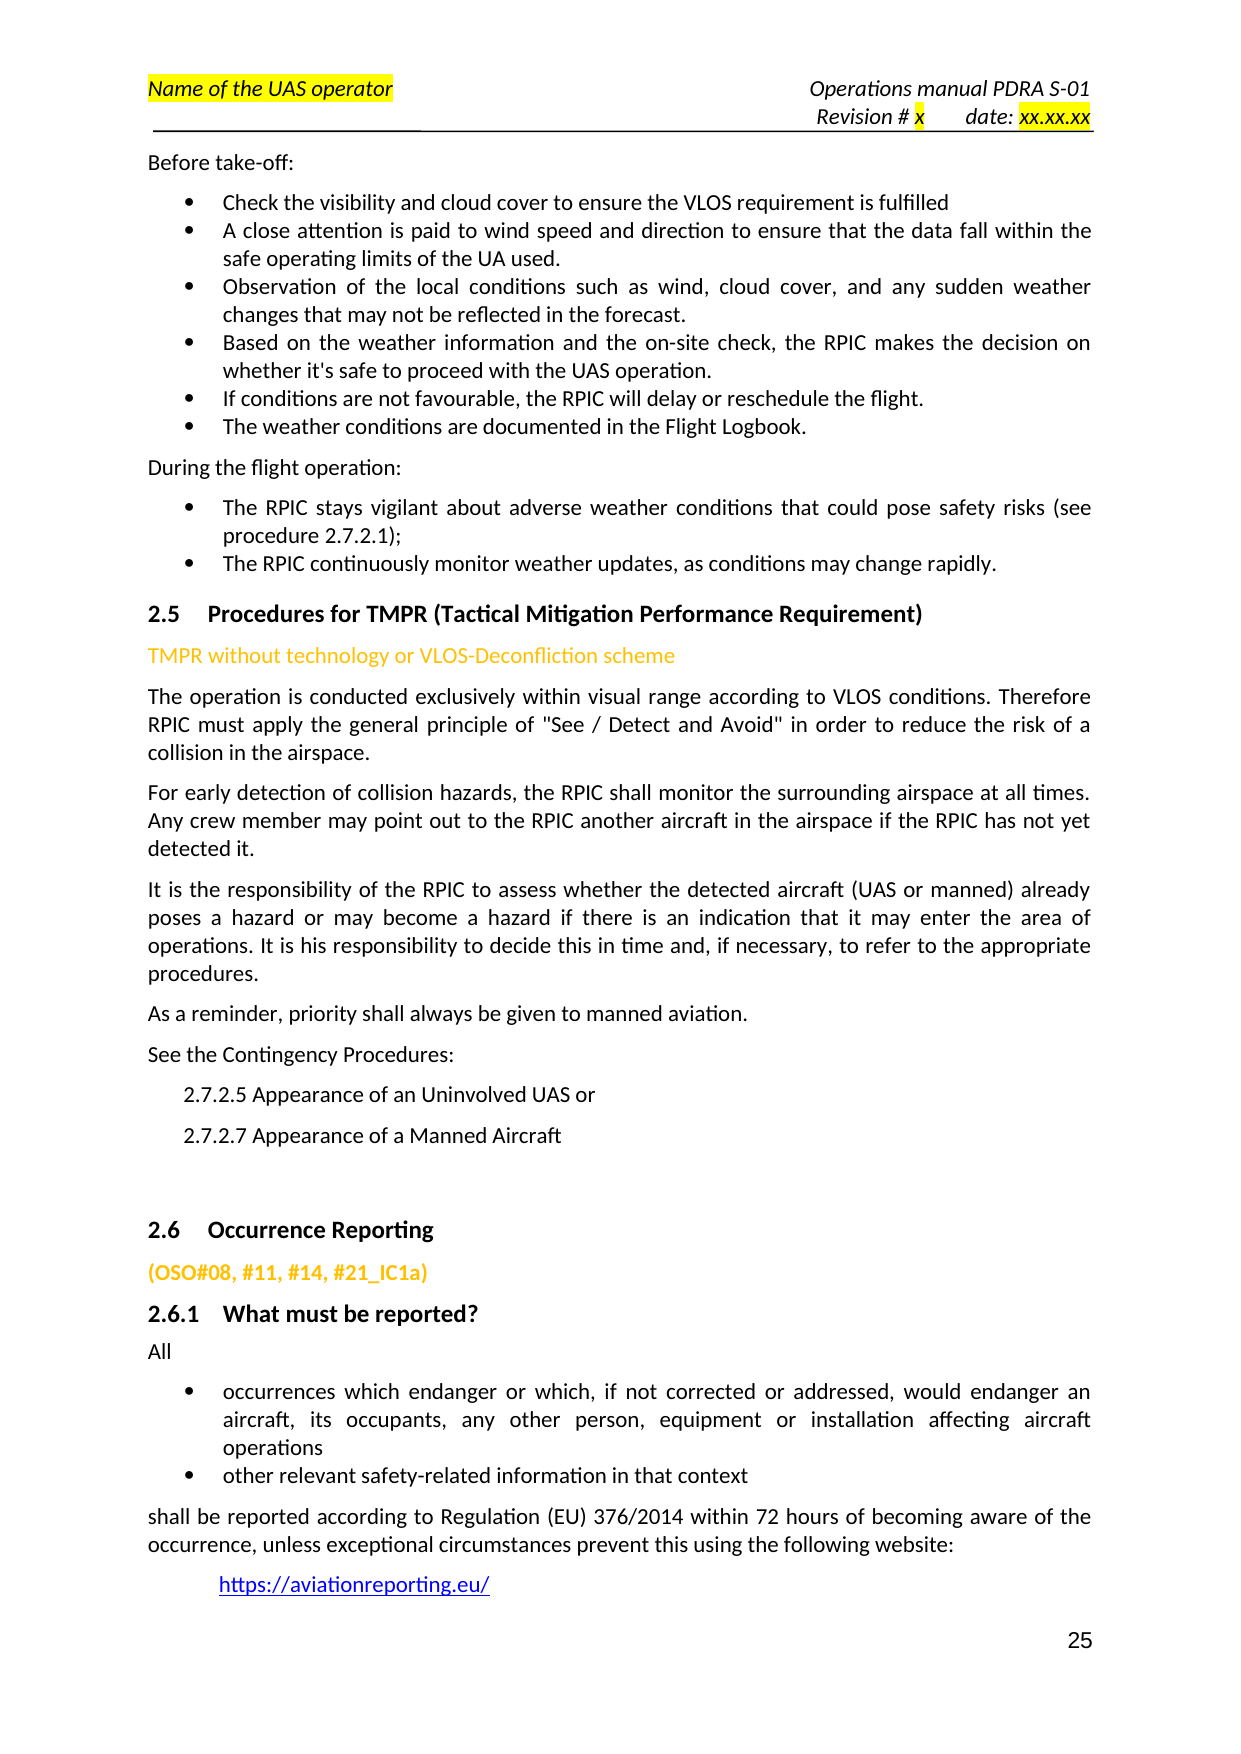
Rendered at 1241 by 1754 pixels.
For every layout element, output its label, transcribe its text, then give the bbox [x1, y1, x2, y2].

list A close attention is paid to wind speed and direction to ensure that the data fall within the safe operating limits of the UA used. [185, 216, 1093, 272]
subtitle Occurrence Reporting [148, 1214, 1093, 1245]
list The weather conditions are documented in the Flight Logbook. [185, 412, 1093, 440]
text See the Contingency Procedures: [148, 1040, 1093, 1068]
text For early detection of collision hazards, the RPIC shall monitor the surrounding airspace at all times. Any crew member may point out to the RPIC another aircraft in the airspace if the RPIC has not yet detected it. [148, 778, 1093, 862]
text It is the responsibility of the RPIC to assess whether the detected aircraft (UAS or manned) already poses a hazard or may become a hazard if there is an indication that it may enter the area of operations. It is his responsibility to decide this in time and, if necessary, to refer to the appropriate procedures. [148, 875, 1093, 987]
list The RPIC stays vigilant about adverse weather conditions that could pose safety risks (see procedure 2.7.2.1); [185, 493, 1093, 549]
list If conditions are not favourable, the RPIC will delay or reschedule the flight. [185, 384, 1093, 412]
text During the flight operation: [148, 453, 1093, 481]
list Based on the weather information and the on-site check, the RPIC makes the decision on whether it's safe to proceed with the UAS operation. [185, 328, 1093, 384]
text shall be reported according to Regulation (EU) 376/2014 within 72 hours of becoming aware of the occurrence, unless exceptional circumstances prevent this using the following website: [148, 1502, 1093, 1558]
text TMPR without technology or VLOS-Deconfliction scheme [148, 641, 1093, 669]
text All [148, 1337, 1093, 1365]
list other relevant safety-related information in that context [185, 1462, 1093, 1489]
text 2.7.2.7 Appearance of a Manned Aircraft [148, 1121, 1093, 1149]
list occurrences which endanger or which, if not corrected or addressed, would endanger an aircraft, its occupants, any other person, equipment or installation affecting aircraft operations [185, 1377, 1093, 1462]
subtitle Procedures for TMPR (Tactical Mitigation Performance Requirement) [148, 598, 1093, 629]
text Before take-off: [148, 148, 1093, 176]
text The operation is conducted exclusively within visual range according to VLOS conditions. Therefore RPIC must apply the general principle of "See / Detect and Avoid" in order to reduce the risk of a collision in the airspace. [148, 682, 1093, 766]
list The RPIC continuously monitor weather updates, as conditions may change rapidly. [185, 549, 1093, 577]
list Observation of the local conditions such as wind, cloud cover, and any sudden weather changes that may not be reflected in the forecast. [185, 272, 1093, 328]
text (OSO#08, #11, #14, #21_IC1a) [148, 1258, 1093, 1286]
list Check the visibility and cloud cover to ensure the VLOS requirement is fulfilled [185, 188, 1093, 216]
text As a reminder, priority shall always be given to manned aviation. [148, 999, 1093, 1027]
text 2.7.2.5 Appearance of an Uninvolved UAS or [148, 1081, 1093, 1108]
text https://aviationreporting.eu/ [218, 1571, 1093, 1599]
subtitle What must be reported? [148, 1298, 1093, 1329]
